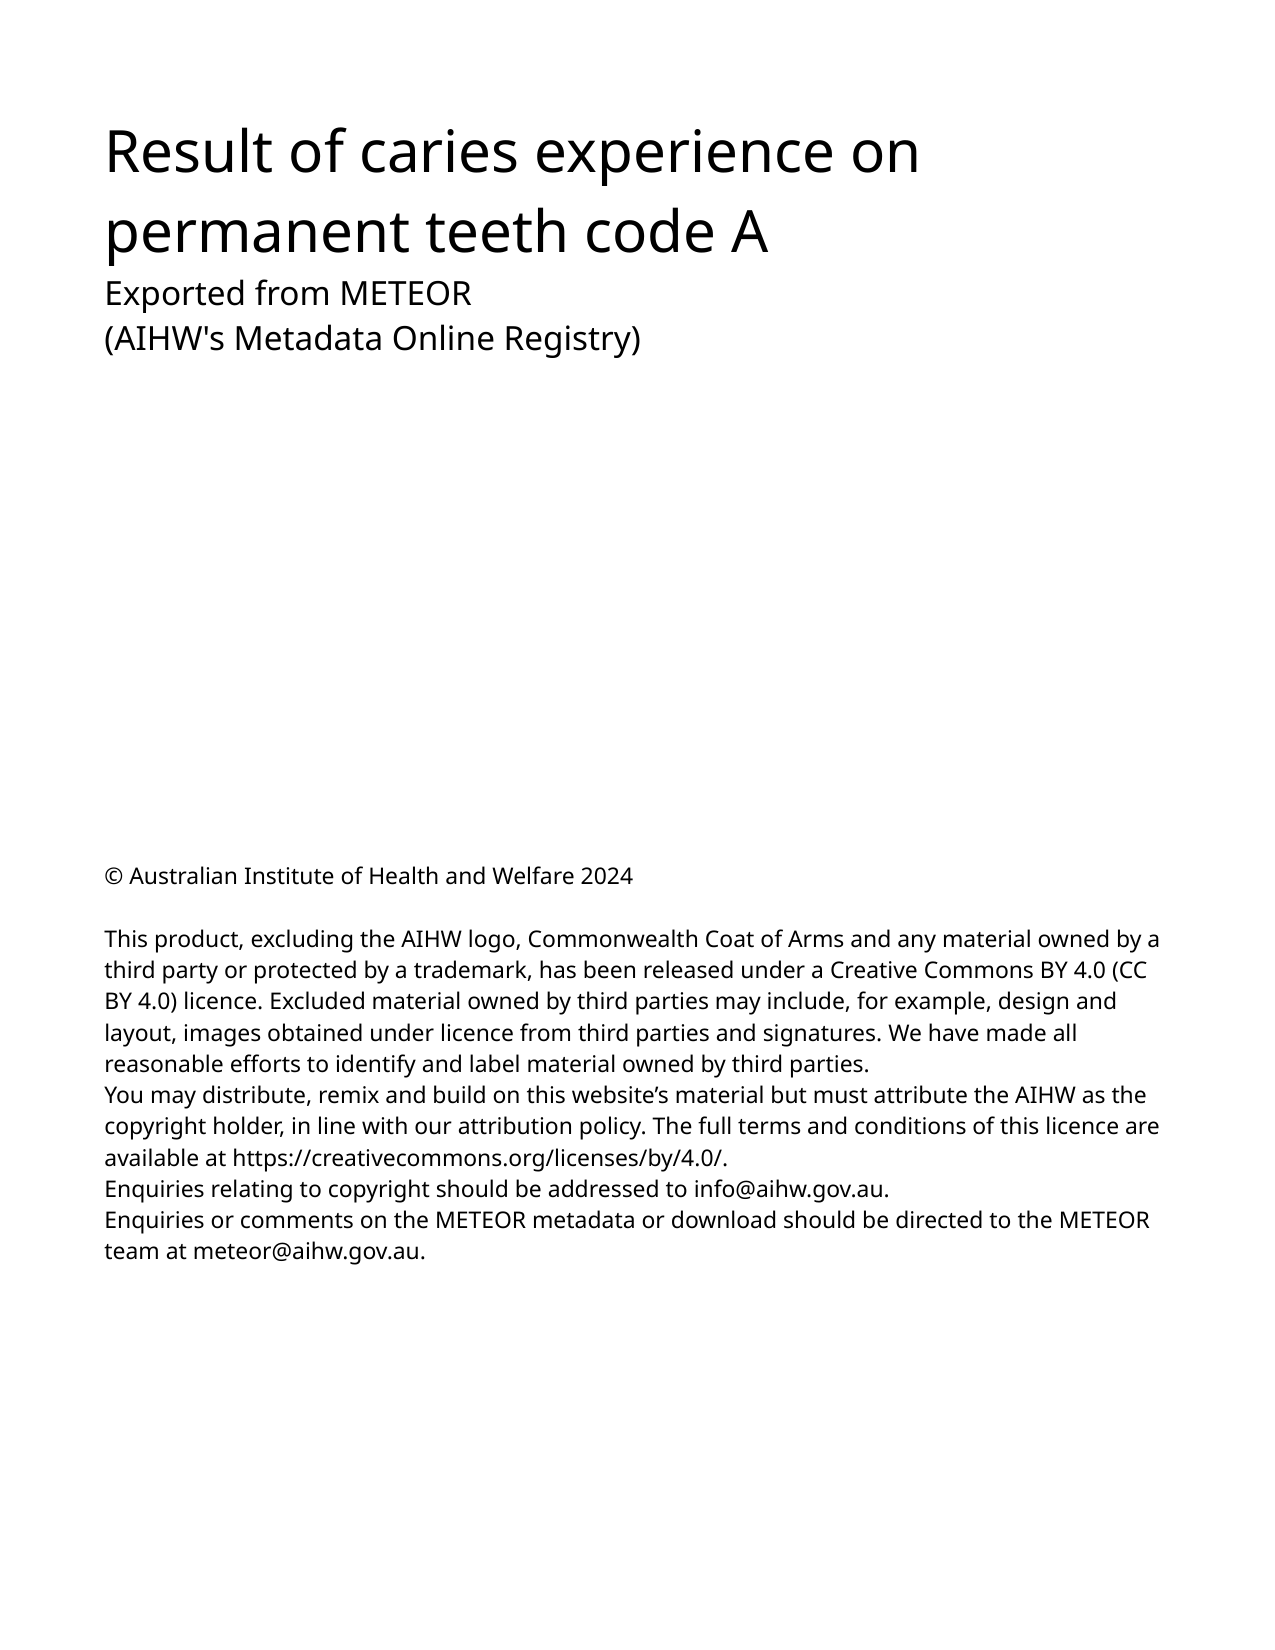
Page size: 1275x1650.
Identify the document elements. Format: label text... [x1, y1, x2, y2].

text This product, excluding the AIHW logo, Commonwealth Coat of Arms and any material owned by a third party or protected by a trademark, has been released under a Creative Commons BY 4.0 (CC BY 4.0) licence. Excluded material owned by third parties may include, for example, design and layout, images obtained under licence from third parties and signatures. We have made all reasonable efforts to identify and label material owned by third parties. [104, 923, 1171, 1079]
text Enquiries or comments on the METEOR metadata or download should be directed to the METEOR team at meteor@aihw.gov.au. [104, 1204, 1171, 1266]
subtitle (AIHW's Metadata Online Registry) [104, 315, 1171, 360]
text Enquiries relating to copyright should be addressed to info@aihw.gov.au. [104, 1173, 1171, 1204]
text © Australian Institute of Health and Welfare 2024 [104, 860, 1171, 891]
title Result of caries experience on permanent teeth code A [104, 110, 1171, 269]
subtitle Exported from METEOR [104, 269, 1171, 315]
text You may distribute, remix and build on this website’s material but must attribute the AIHW as the copyright holder, in line with our attribution policy. The full terms and conditions of this licence are available at https://creativecommons.org/licenses/by/4.0/. [104, 1079, 1171, 1173]
